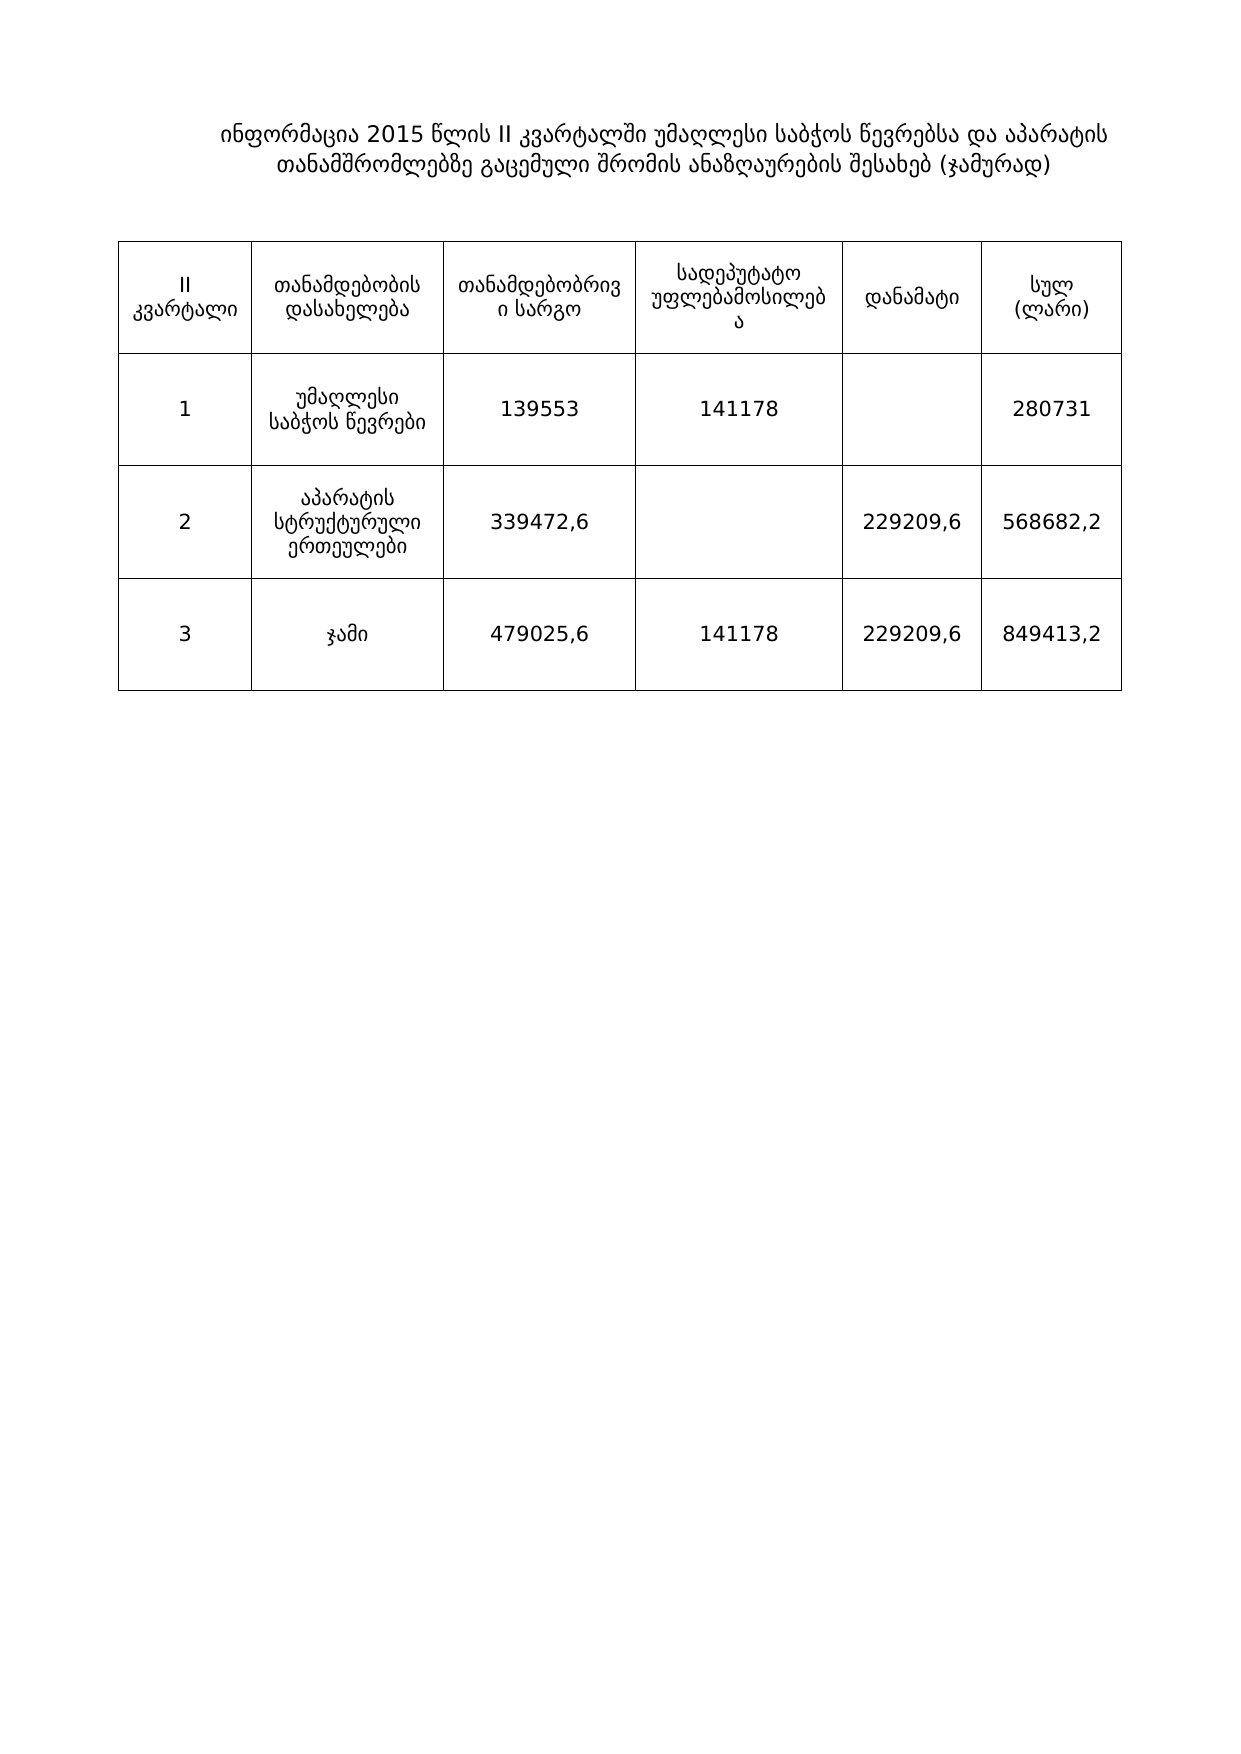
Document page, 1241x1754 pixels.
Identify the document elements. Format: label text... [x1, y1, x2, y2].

table_header დანამატი [843, 242, 981, 353]
table_cell 229209,6 [843, 579, 981, 690]
table_cell 568682,2 [982, 466, 1121, 578]
table_cell [636, 466, 842, 578]
table_header II კვარტალი [119, 242, 251, 353]
table_cell ჯამი [252, 579, 443, 690]
table_cell 280731 [982, 354, 1121, 465]
table_header თანამდებობის დასახელება [252, 242, 443, 353]
table_cell 141178 [636, 579, 842, 690]
table_cell [843, 354, 981, 465]
table_cell 2 [119, 466, 251, 578]
table_cell 141178 [636, 354, 842, 465]
table_cell უმაღლესი საბჭოს წევრები [252, 354, 443, 465]
table_cell 479025,6 [444, 579, 635, 690]
table_cell 849413,2 [982, 579, 1121, 690]
table_cell 1 [119, 354, 251, 465]
table_header სადეპუტატო უფლებამოსილება [636, 242, 842, 353]
table_cell 339472,6 [444, 466, 635, 578]
text ინფორმაცია 2015 წლის II კვარტალში უმაღლესი საბჭოს წევრებსა და აპარატის თანამშრომლებზე გაცემული შრომის ანაზღაურების შესახებ (ჯამურად) [177, 118, 1152, 178]
table_cell 229209,6 [843, 466, 981, 578]
table_cell 139553 [444, 354, 635, 465]
table_header სულ (ლარი) [982, 242, 1121, 353]
table_cell 3 [119, 579, 251, 690]
table_header თანამდებობრივი სარგო [444, 242, 635, 353]
table_cell აპარატის სტრუქტურული ერთეულები [252, 466, 443, 578]
